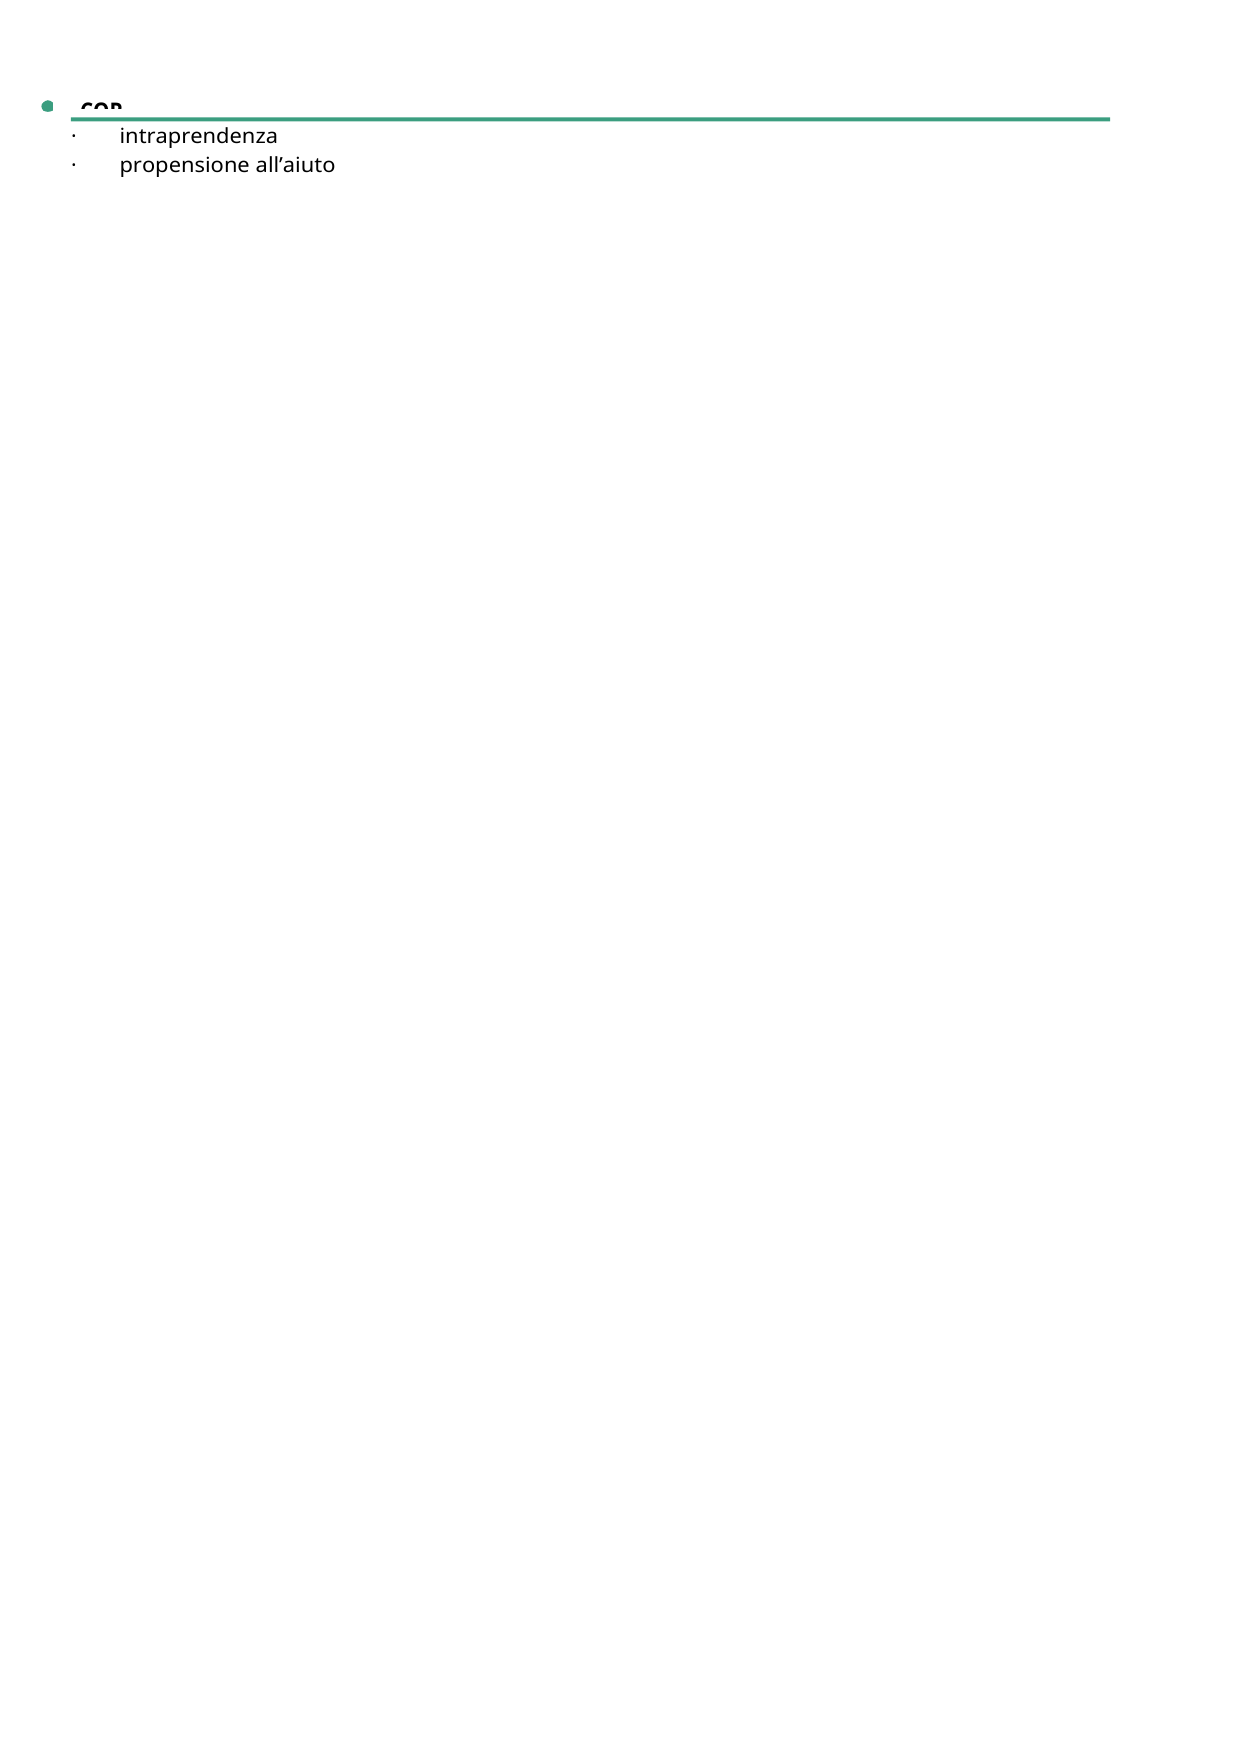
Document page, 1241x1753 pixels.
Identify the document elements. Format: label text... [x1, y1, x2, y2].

picture [41, 100, 53, 112]
list intraprendenza [71, 121, 1165, 149]
list propensione all’aiuto [71, 151, 1165, 179]
